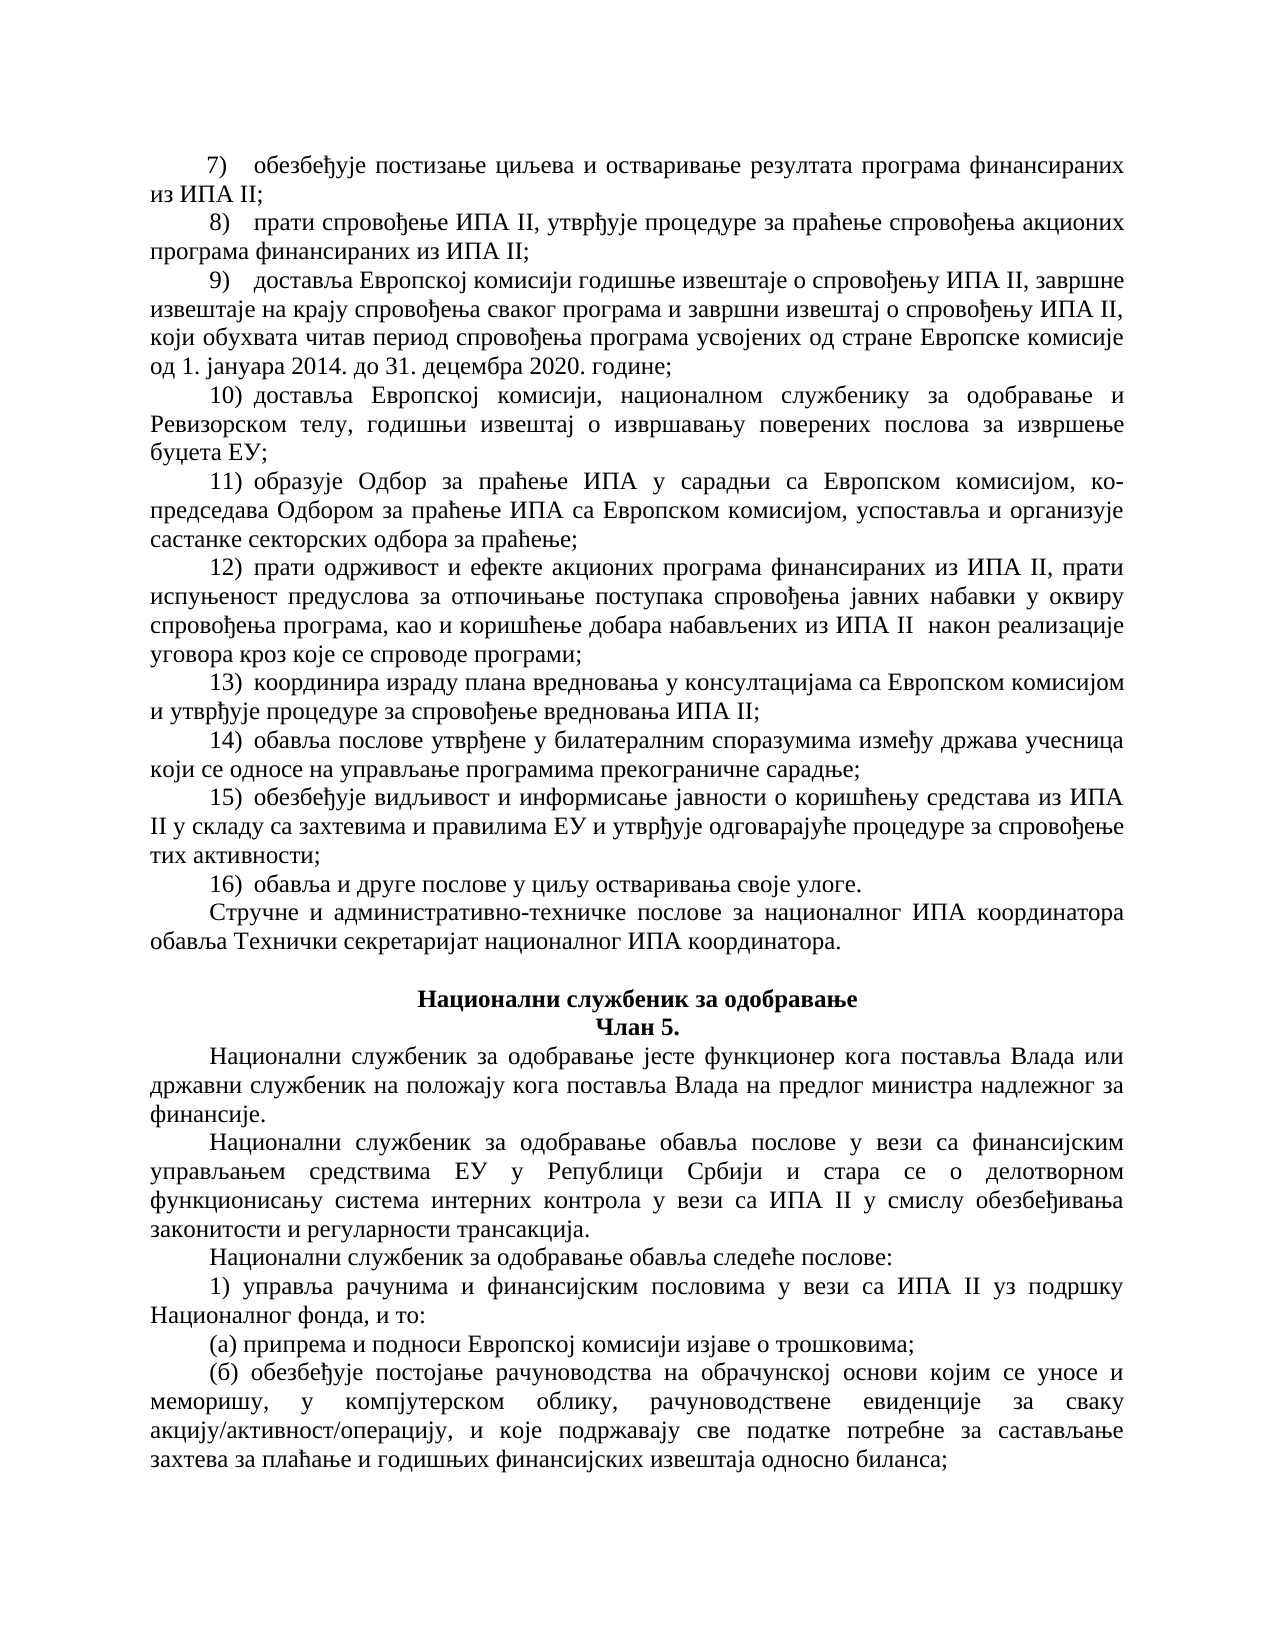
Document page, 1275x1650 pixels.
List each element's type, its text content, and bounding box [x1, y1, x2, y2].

text Национални службеник за одобравање јесте функционер кога поставља Влада или државни службеник на положају кога поставља Влада на предлог министра надлежног за финансије. [150, 1041, 1125, 1127]
text 1) управља рачунима и финансијским пословима у вези са ИПА II уз подршку Националног фонда, и то: [150, 1271, 1125, 1329]
list прати одрживост и ефекте акционих програма финансираних из ИПА II, прати испуњеност предуслова за отпочињање поступака спровођења јавних набавки у оквиру спровођења програма, као и коришћење добара набављених из ИПА II након реализације уговора кроз које се спроводе програми; [150, 552, 1125, 667]
list обавља послове утврђене у билатералним споразумима између држава учесница који се односе на управљање програмима прекограничне сарадње; [150, 725, 1125, 782]
list обезбеђује постизање циљева и остваривање резултата програма финансираних из ИПА II; [150, 150, 1125, 207]
text Национални службеник за одобравање [150, 984, 1125, 1012]
list доставља Европској комисији годишње извештаје о спровођењу ИПА II, завршне извештаје на крају спровођења сваког програма и завршни извештај о спровођењу ИПА II, који обухвата читав период спровођења програма усвојених од стране Европске комисије од 1. јануара 2014. до 31. децембра 2020. године; [150, 265, 1125, 380]
text Члан 5. [150, 1012, 1125, 1041]
list обавља и друге послове у циљу остваривања своје улоге. [150, 869, 1125, 897]
list (б) обезбеђује постојање рачуноводства на обрачунској основи којим се уносе и меморишу, у компјутерском облику, рачуноводствене евиденције за сваку акцију/активност/операцију, и које подржавају све податке потребне за састављање захтева за плаћање и годишњих финансијских извештаја односно биланса; [150, 1357, 1125, 1472]
text Стручне и административно-техничке послове за националног ИПА координатора обавља Технички секретаријат националног ИПА координатора. [150, 897, 1125, 955]
list координира израду плана вредновања у консултацијама са Европском комисијом и утврђује процедуре за спровођење вредновања ИПА II; [150, 667, 1125, 725]
list обезбеђује видљивост и информисање јавности о коришћењу средстава из ИПА II у складу са захтевима и правилима ЕУ и утврђује одговарајуће процедуре за спровођење тих активности; [150, 782, 1125, 869]
list образује Одбор за праћење ИПА у сарадњи са Европском комисијом, ко-председава Одбором за праћење ИПА са Европском комисијом, успоставља и организује састанке секторских одбора за праћење; [150, 466, 1125, 552]
text (а) припрема и подноси Европској комисији изјаве о трошковима; [150, 1329, 1125, 1357]
list прати спровођење ИПА II, утврђује процедуре за праћење спровођења акционих програма финансираних из ИПА II; [150, 207, 1125, 265]
text Национални службеник за одобравање обавља следеће послове: [150, 1242, 1125, 1271]
list доставља Европској комисији, националном службенику за одобравање и Ревизорском телу, годишњи извештај о извршавању поверених послова за извршење буџета ЕУ; [150, 380, 1125, 466]
text Национални службеник за одобравање обавља послове у вези са финансијским управљањем средствима ЕУ у Републици Србији и стара се о делотворном функционисању система интерних контрола у вези са ИПА II у смислу обезбеђивања законитости и регуларности трансакција. [150, 1127, 1125, 1242]
